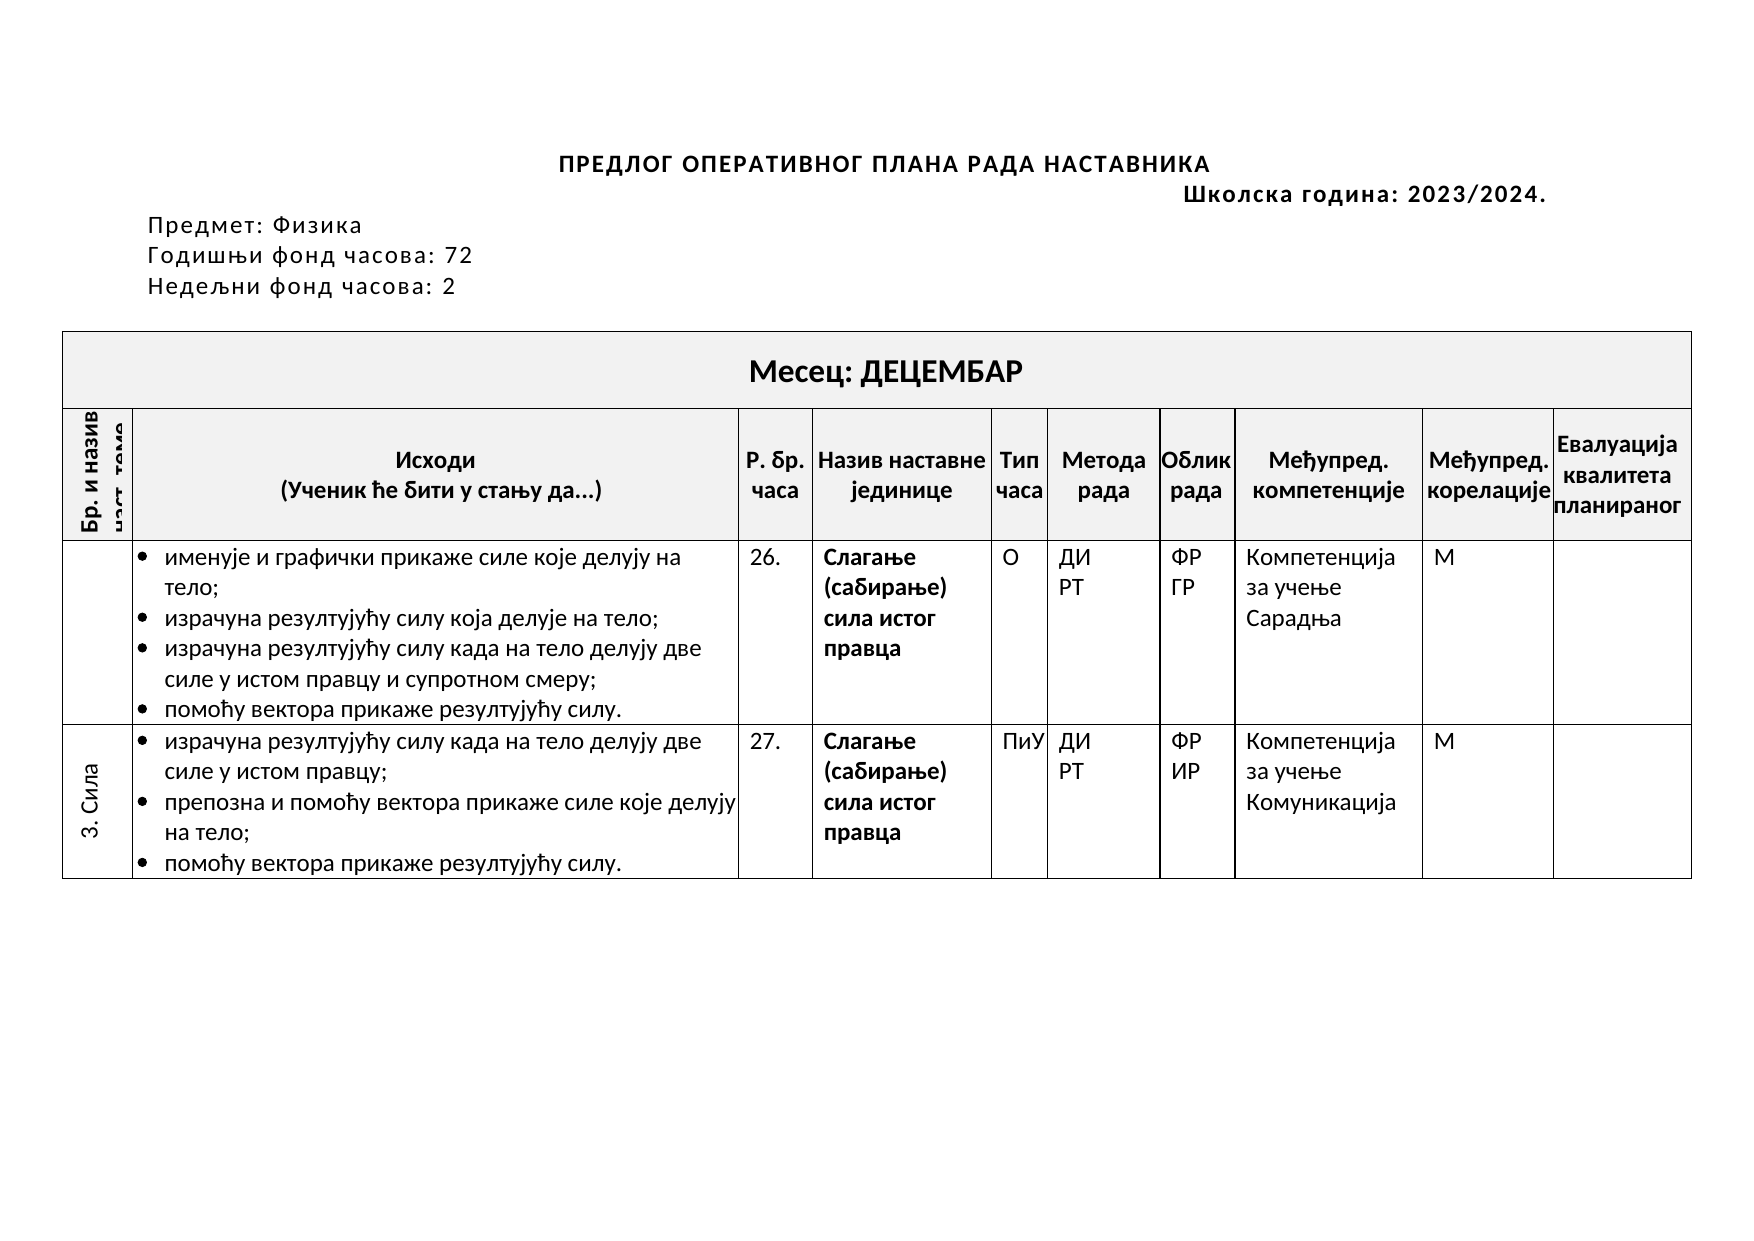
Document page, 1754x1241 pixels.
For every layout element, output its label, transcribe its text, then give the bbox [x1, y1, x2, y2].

text Недељни фонд часова: 2 [148, 270, 1606, 300]
table_cell [63, 541, 132, 724]
text Школска година: 2023/2024. [1048, 178, 1606, 209]
text Предмет: Физика [148, 209, 1606, 239]
table_cell Компетенција за учење Комуникација [1236, 725, 1422, 877]
table_header Месец: ДЕЦЕМБАР [63, 332, 1691, 408]
table_cell Метода рада [1048, 409, 1159, 540]
table_cell Компетенција за учење Сарадња [1236, 541, 1422, 724]
text Годишњи фонд часова: 72 [148, 239, 1606, 270]
table_cell [1554, 541, 1691, 724]
table_cell М [1423, 541, 1553, 724]
table_cell израчуна резултујућу силу када на тело делују две силе у истом правцу; препозна и помоћу вектора прикаже силе које делују на тело; помоћу вектора прикаже резултујућу силу. [133, 725, 738, 877]
table_cell [1554, 725, 1691, 877]
table_cell 26. [739, 541, 812, 724]
table_cell Слагање (сабирање) сила истог правца [813, 541, 991, 724]
table_cell Слагање (сабирање) сила истог правца [813, 725, 991, 877]
table_cell Тип часа [992, 409, 1047, 540]
table_cell ДИ РТ [1048, 725, 1159, 877]
table_cell Међупред. компетенције [1236, 409, 1422, 540]
table_cell именује и графички прикаже силе које делују на тело; израчуна резултујућу силу која делује на тело; израчуна резултујућу силу када на тело делују две силе у истом правцу и супротном смеру; помоћу вектора прикаже резултујућу силу. [133, 541, 738, 724]
table_cell ДИ РТ [1048, 541, 1159, 724]
table_cell Међупред. корелације [1423, 409, 1553, 540]
table_cell М [1423, 725, 1553, 877]
table_cell ФР ИР [1161, 725, 1234, 877]
table_cell Р. бр. часа [739, 409, 812, 540]
table_cell Назив наставне јединице [813, 409, 991, 540]
table_cell ПиУ [992, 725, 1047, 877]
text ПРЕДЛОГ ОПЕРАТИВНОГ ПЛАНА РАДА НАСТАВНИКА [148, 148, 1606, 178]
table_cell 3. Сила [63, 725, 132, 877]
table_cell Евалуација квалитета планираног [1554, 409, 1691, 540]
table_cell ФР ГР [1161, 541, 1234, 724]
table_cell О [992, 541, 1047, 724]
table_cell 27. [739, 725, 812, 877]
table_cell Облик рада [1161, 409, 1234, 540]
table_cell Бр. и назив наст. теме [63, 409, 132, 540]
table_cell Исходи (Ученик ће бити у стању да...) [133, 409, 738, 540]
